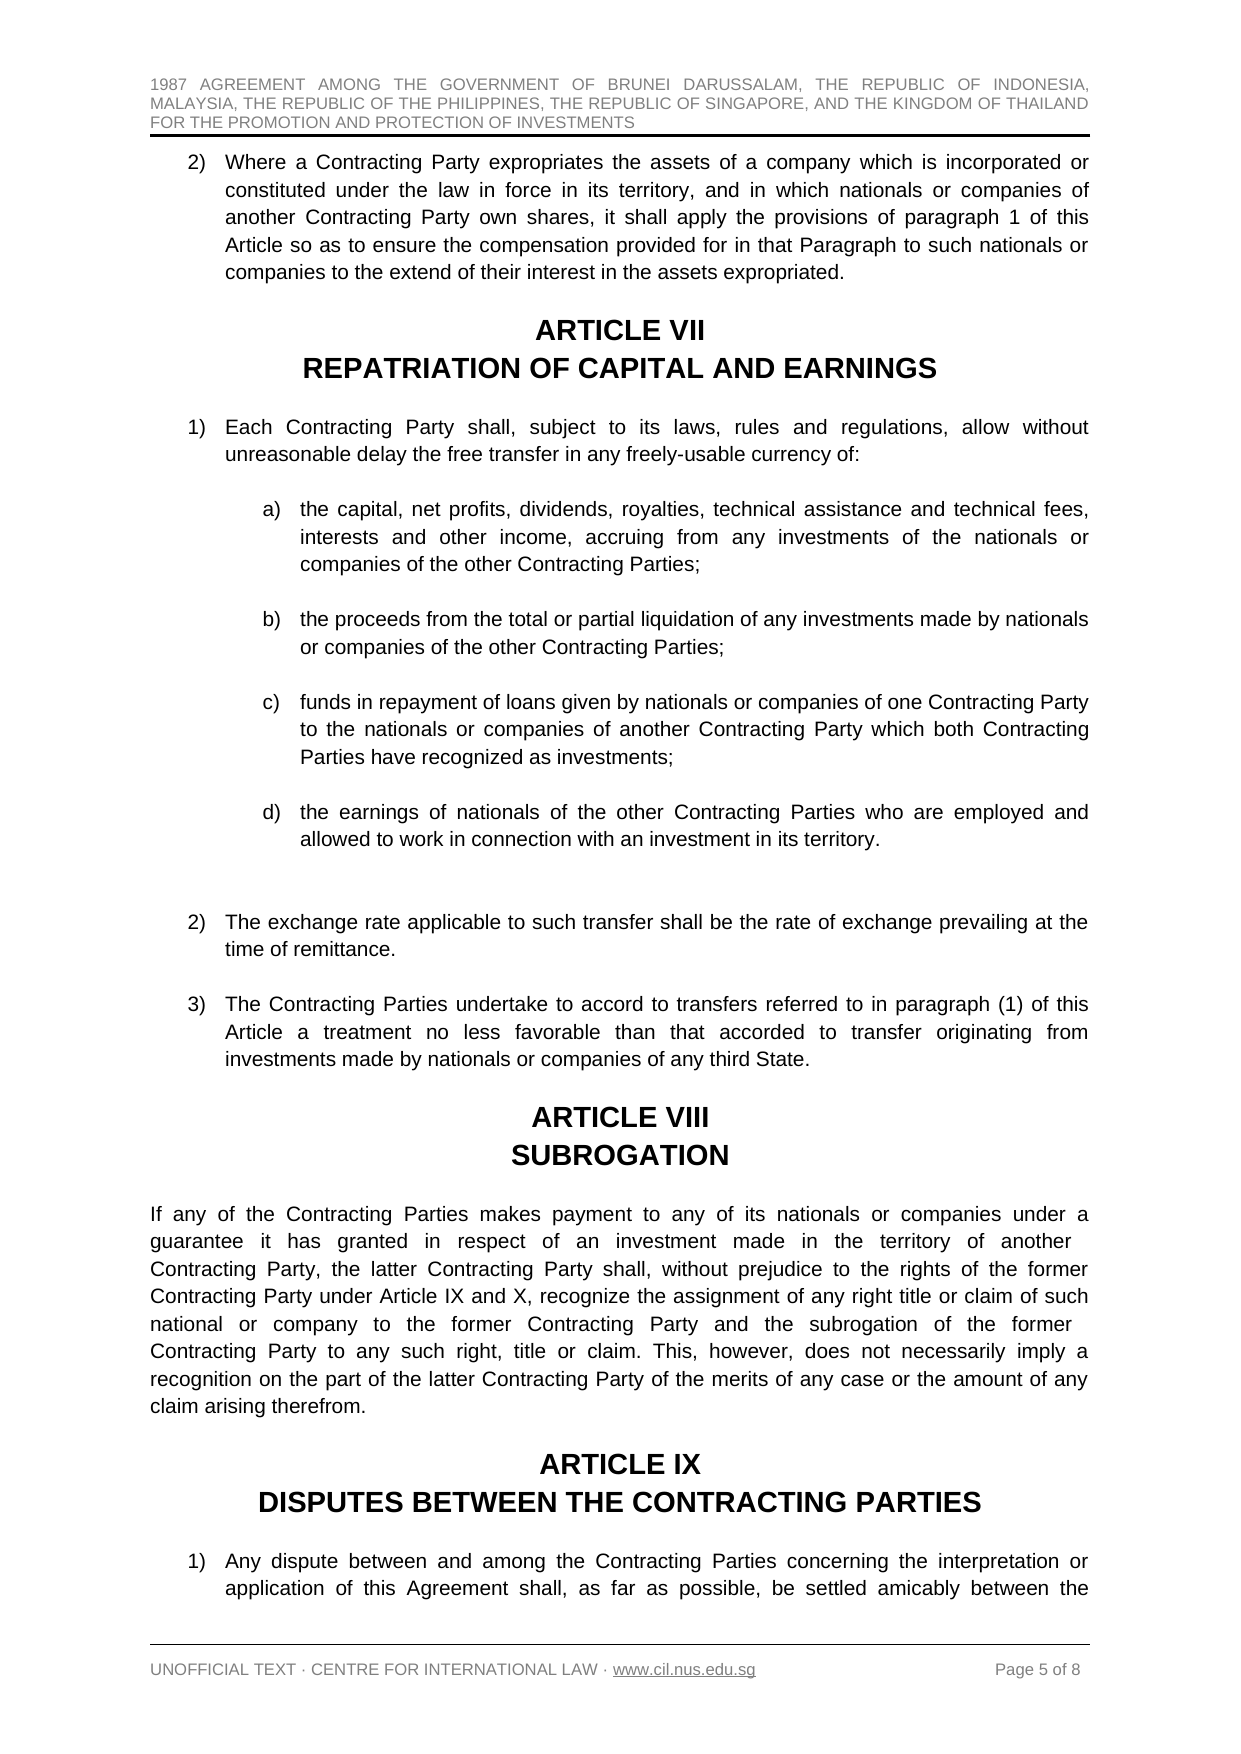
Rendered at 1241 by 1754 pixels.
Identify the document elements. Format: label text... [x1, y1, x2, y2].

list Where a Contracting Party expropriates the assets of a company which is incorporated or constituted under the law in force in its territory, and in which nationals or companies of another Contracting Party own shares, it shall apply the provisions of paragraph 1 of this Article so as to ensure the compensation provided for in that Paragraph to such nationals or companies to the extend of their interest in the assets expropriated. [187, 150, 1090, 284]
list funds in repayment of loans given by nationals or companies of one Contracting Party to the nationals or companies of another Contracting Party which both Contracting Parties have recognized as investments; [262, 689, 1090, 768]
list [187, 1549, 1090, 1600]
list The Contracting Parties undertake to accord to transfers referred to in paragraph (1) of this Article a treatment no less favorable than that accorded to transfer originating from investments made by nationals or companies of any third State. [187, 992, 1090, 1071]
subtitle Article IX DISPUTEs BETwEEN THE CONTRACTING PARTIES [150, 1447, 1090, 1519]
list the proceeds from the total or partial liquidation of any investments made by nationals or companies of the other Contracting Parties; [262, 607, 1090, 658]
list the capital, net profits, dividends, royalties, technical assistance and technical fees, interests and other income, accruing from any investments of the nationals or companies of the other Contracting Parties; [262, 497, 1090, 576]
subtitle Article VII REPATRIATION OF CAPITAL AND EARNINGS [150, 312, 1090, 384]
list Each Contracting Party shall, subject to its laws, rules and regulations, allow without unreasonable delay the free transfer in any freely-usable currency of: [187, 414, 1090, 466]
list The exchange rate applicable to such transfer shall be the rate of exchange prevailing at the time of remittance. [187, 909, 1090, 961]
list the earnings of nationals of the other Contracting Parties who are employed and allowed to work in connection with an investment in its territory. [262, 799, 1090, 851]
text If any of the Contracting Parties makes payment to any of its nationals or companies under a guarantee it has granted in respect of an investment made in the territory of another Contracting Party, the latter Contracting Party shall, without prejudice to the rights of the former Contracting Party under Article IX and X, recognize the assignment of any right title or claim of such national or company to the former Contracting Party and the subrogation of the former Contracting Party to any such right, title or claim. This, however, does not necessarily imply a recognition on the part of the latter Contracting Party of the merits of any case or the amount of any claim arising therefrom. [150, 1202, 1090, 1418]
subtitle Article VIII SUBROGATION [150, 1099, 1090, 1172]
